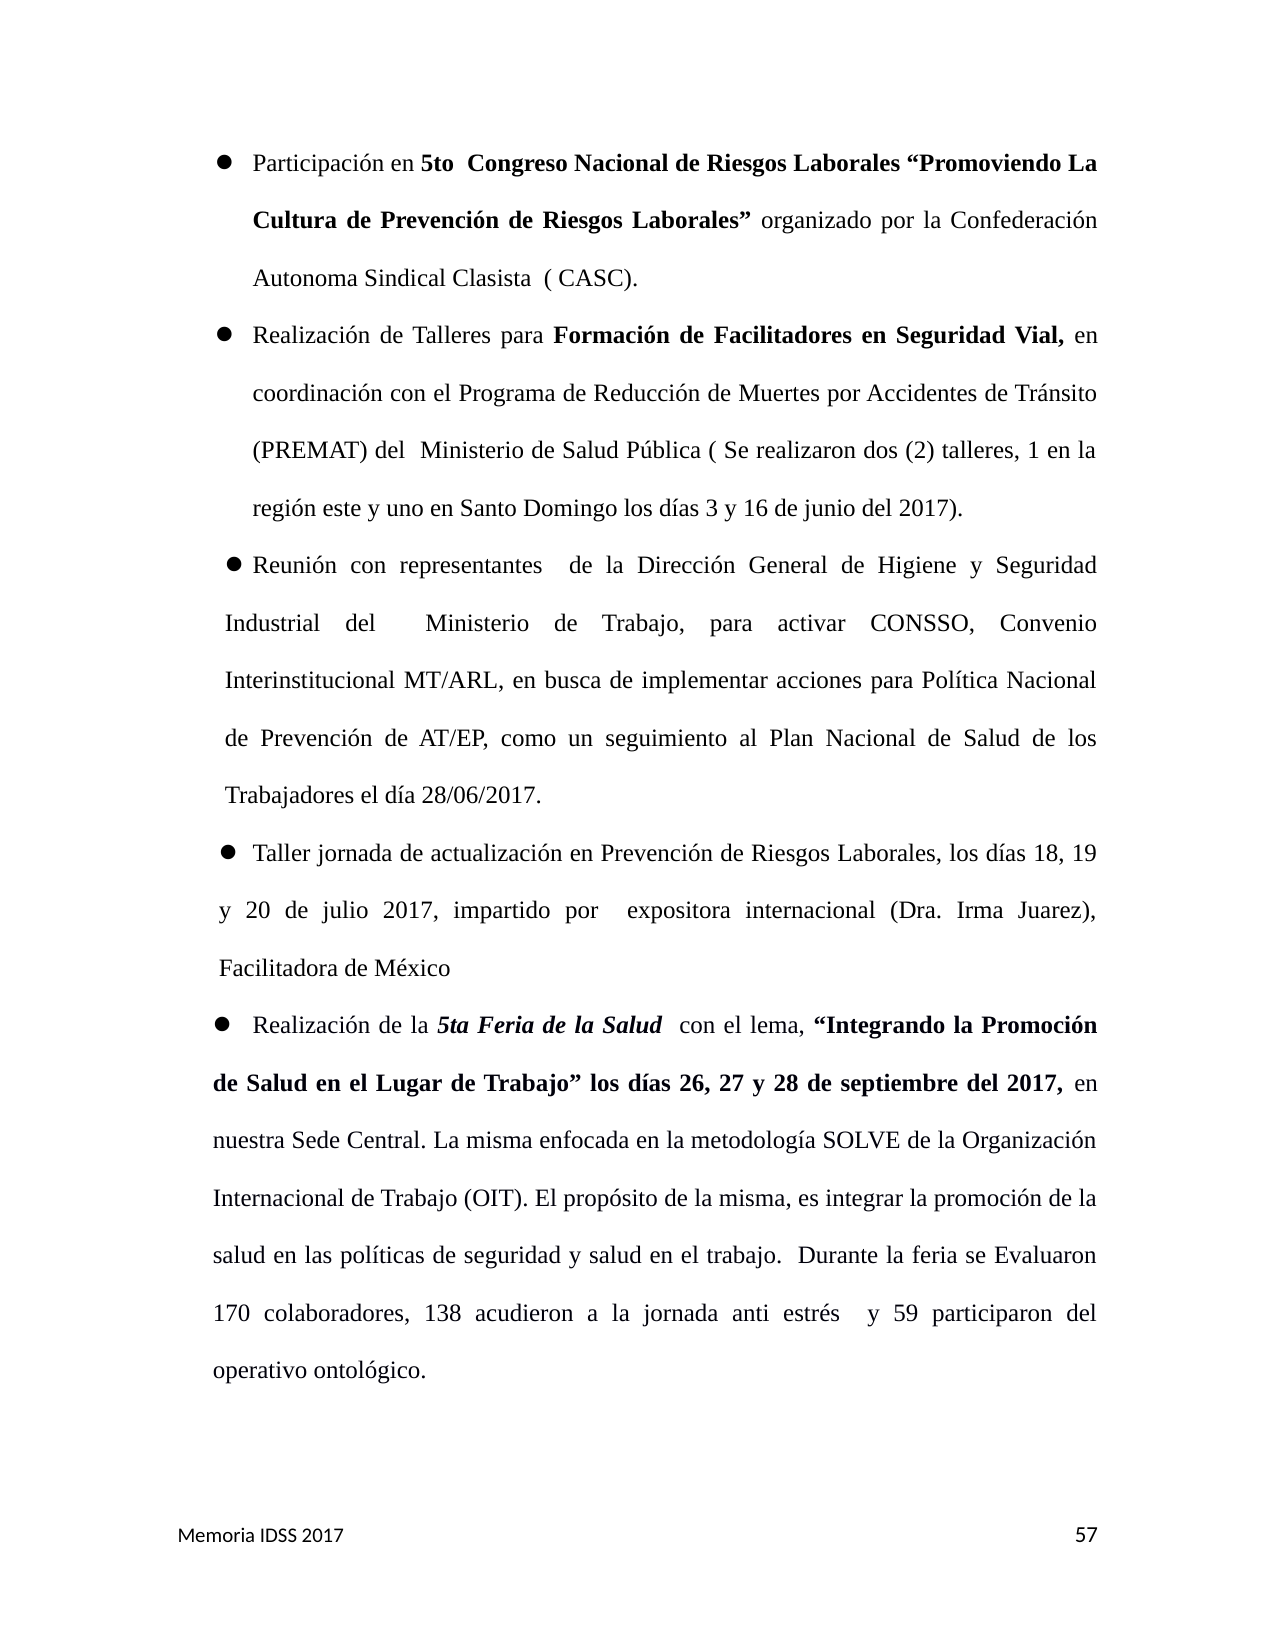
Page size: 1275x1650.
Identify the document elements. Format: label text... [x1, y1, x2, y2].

list Reunión con representantes de la Dirección General de Higiene y Seguridad Industrial del Ministerio de Trabajo, para activar CONSSO, Convenio Interinstitucional MT/ARL, en busca de implementar acciones para Política Nacional de Prevención de AT/EP, como un seguimiento al Plan Nacional de Salud de los Trabajadores el día 28/06/2017. [224, 550, 1098, 809]
list Participación en 5to Congreso Nacional de Riesgos Laborales “Promoviendo La Cultura de Prevención de Riesgos Laborales” organizado por la Confederación Autonoma Sindical Clasista ( CASC). [215, 148, 1098, 291]
list Realización de Talleres para Formación de Facilitadores en Seguridad Vial, en coordinación con el Programa de Reducción de Muertes por Accidentes de Tránsito (PREMAT) del Ministerio de Salud Pública ( Se realizaron dos (2) talleres, 1 en la región este y uno en Santo Domingo los días 3 y 16 de junio del 2017). [215, 320, 1098, 521]
list Taller jornada de actualización en Prevención de Riesgos Laborales, los días 18, 19 y 20 de julio 2017, impartido por expositora internacional (Dra. Irma Juarez), Facilitadora de México [218, 838, 1098, 981]
list Realización de la 5ta Feria de la Salud con el lema, “Integrando la Promoción de Salud en el Lugar de Trabajo” los días 26, 27 y 28 de septiembre del 2017, en nuestra Sede Central. La misma enfocada en la metodología SOLVE de la Organización Internacional de Trabajo (OIT). El propósito de la misma, es integrar la promoción de la salud en las políticas de seguridad y salud en el trabajo. Durante la feria se Evaluaron 170 colaboradores, 138 acudieron a la jornada anti estrés y 59 participaron del operativo ontológico. [213, 1010, 1098, 1384]
